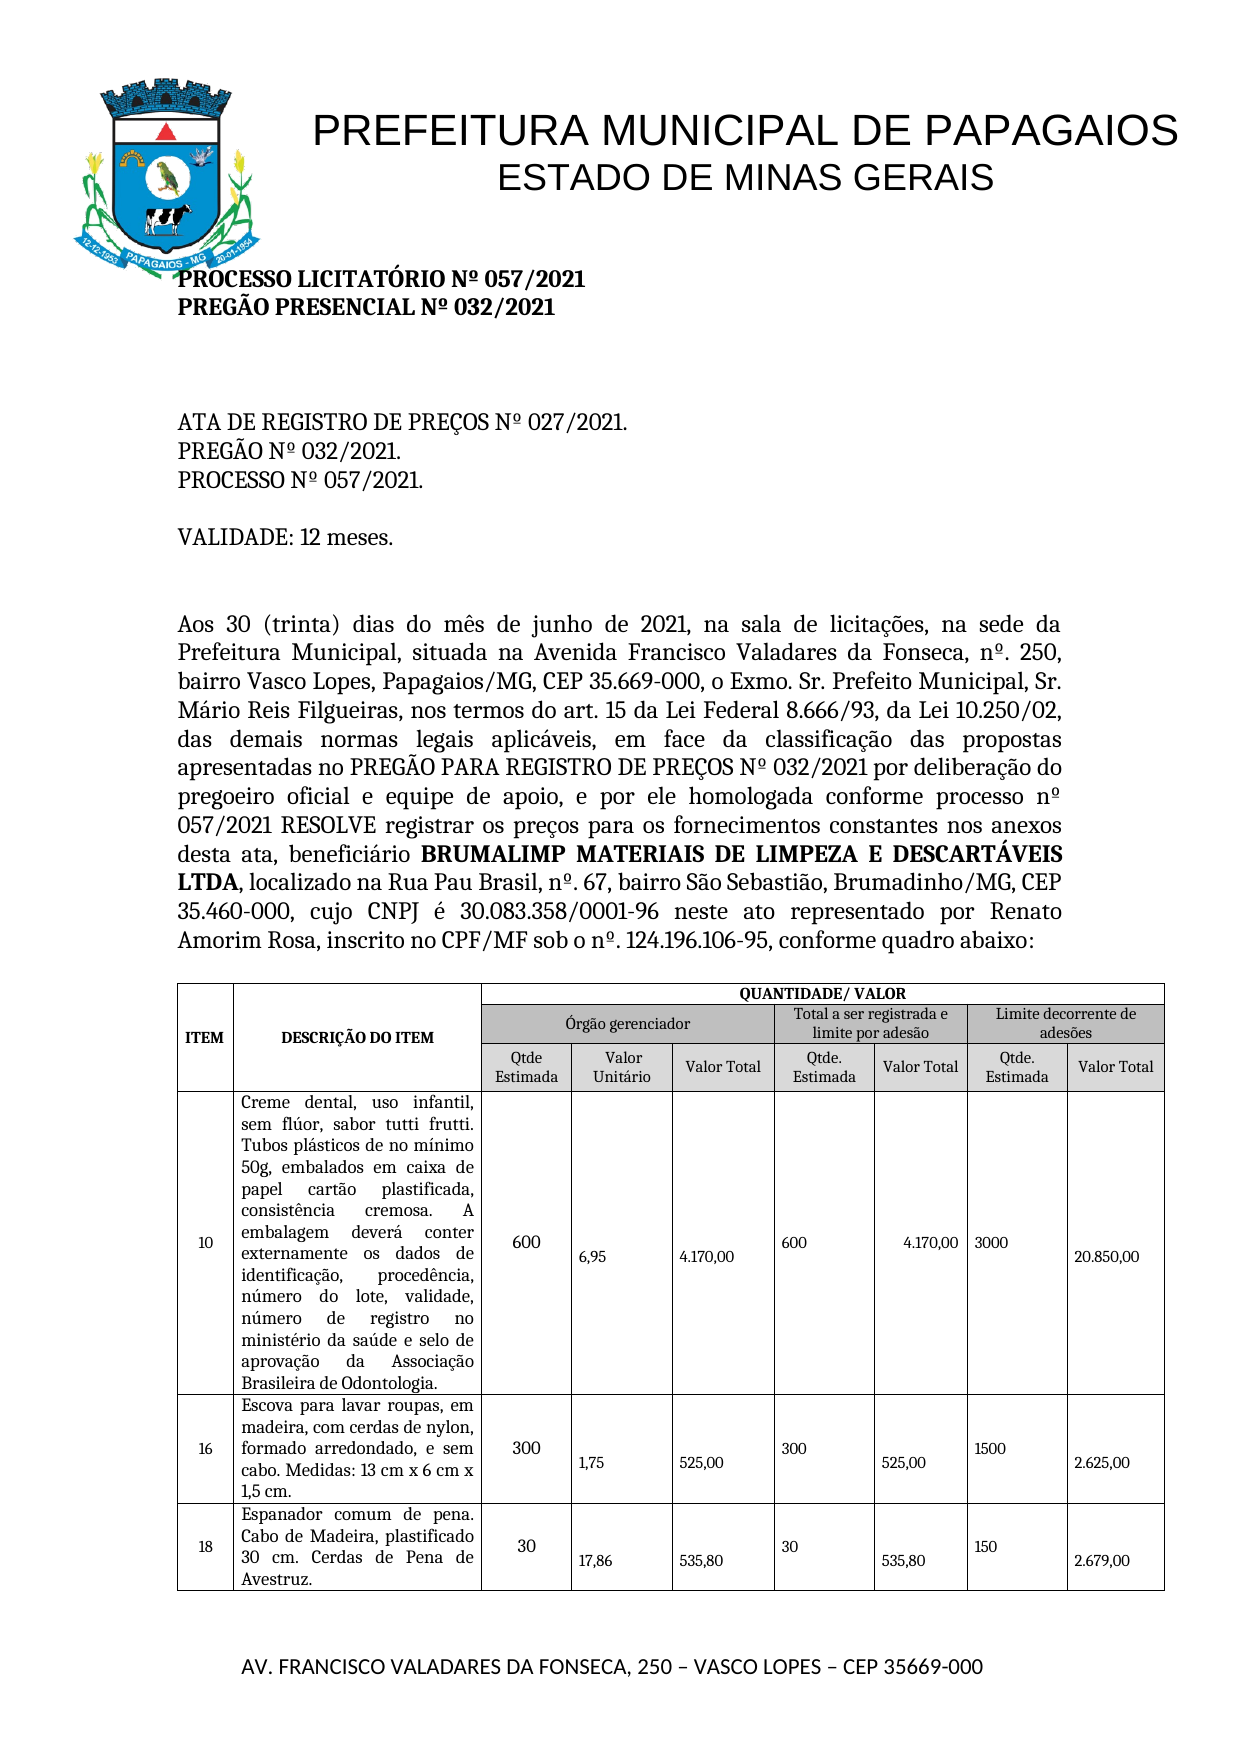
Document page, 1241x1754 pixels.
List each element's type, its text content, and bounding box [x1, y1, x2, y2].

table_header ITEM [178, 984, 233, 1091]
table_cell 1,75 [572, 1395, 672, 1503]
table_cell 6,95 [572, 1092, 672, 1394]
table_header DESCRIÇÃO DO ITEM [234, 984, 481, 1091]
table_cell Qtde Estimada [482, 1044, 571, 1091]
text PREGÃO Nº 032/2021. [177, 437, 1063, 466]
table_cell 535,80 [875, 1504, 967, 1590]
table_cell 4.170,00 [875, 1092, 967, 1394]
table_cell 525,00 [875, 1395, 967, 1503]
text PREGÃO PRESENCIAL Nº 032/2021 [177, 293, 1063, 322]
text PROCESSO LICITATÓRIO Nº 057/2021 [177, 264, 1063, 293]
table_cell 600 [775, 1092, 874, 1394]
picture [191, 255, 205, 263]
table_cell 2.679,00 [1068, 1504, 1164, 1590]
picture [72, 73, 262, 281]
table_cell Creme dental, uso infantil, sem flúor, sabor tutti frutti. Tubos plásticos de no mínimo 50g, embalados em caixa de papel cartão plastificada, consistência cremosa. A embalagem deverá conter externamente os dados de identificação, procedência, número do lote, validade, número de registro no ministério da saúde e selo de aprovação da Associação Brasileira de Odontologia. [234, 1092, 481, 1394]
table_cell Valor Unitário [572, 1044, 672, 1091]
table_cell 150 [968, 1504, 1067, 1590]
table_header QUANTIDADE/ VALOR [482, 984, 1164, 1003]
table_cell 525,00 [673, 1395, 774, 1503]
table_cell 535,80 [673, 1504, 774, 1590]
table_cell Total a ser registrada e limite por adesão [775, 1005, 967, 1043]
table_cell 3000 [968, 1092, 1067, 1394]
table_cell Qtde. Estimada [968, 1044, 1067, 1091]
table_cell 1500 [968, 1395, 1067, 1503]
text Aos 30 (trinta) dias do mês de junho de 2021, na sala de licitações, na sede da Prefeitura Municipal, situada na Avenida Francisco Valadares da Fonseca, nº. 250, bairro Vasco Lopes, Papagaios/MG, CEP 35.669-000, o Exmo. Sr. Prefeito Municipal, Sr. Mário Reis Filgueiras, nos termos do art. 15 da Lei Federal 8.666/93, da Lei 10.250/02, das demais normas legais aplicáveis, em face da classificação das propostas apresentadas no PREGÃO PARA REGISTRO DE PREÇOS Nº 032/2021 por deliberação do pregoeiro oficial e equipe de apoio, e por ele homologada conforme processo nº 057/2021 RESOLVE registrar os preços para os fornecimentos constantes nos anexos desta ata, beneficiário BRUMALIMP MATERIAIS DE LIMPEZA E DESCARTÁVEIS LTDA, localizado na Rua Pau Brasil, nº. 67, bairro São Sebastião, Brumadinho/MG, CEP 35.460-000, cujo CNPJ é 30.083.358/0001-96 neste ato representado por Renato Amorim Rosa, inscrito no CPF/MF sob o nº. 124.196.106-95, conforme quadro abaixo: [177, 609, 1063, 954]
table_cell Valor Total [875, 1044, 967, 1091]
table_cell Limite decorrente de adesões [968, 1005, 1164, 1043]
table_cell Valor Total [673, 1044, 774, 1091]
table_cell 30 [482, 1504, 571, 1590]
table_cell 300 [775, 1395, 874, 1503]
picture [237, 240, 252, 250]
text VALIDADE: 12 meses. [177, 523, 1063, 552]
text PROCESSO Nº 057/2021. [177, 466, 1063, 494]
table_cell 2.625,00 [1068, 1395, 1164, 1503]
table_cell 300 [482, 1395, 571, 1503]
table_cell 17,86 [572, 1504, 672, 1590]
table_cell 16 [178, 1395, 233, 1503]
table_cell 10 [178, 1092, 233, 1394]
table_cell 4.170,00 [673, 1092, 774, 1394]
table_cell 18 [178, 1504, 233, 1590]
text ATA DE REGISTRO DE PREÇOS Nº 027/2021. [177, 408, 1063, 437]
table_cell Qtde. Estimada [775, 1044, 874, 1091]
table_cell 20.850,00 [1068, 1092, 1164, 1394]
table_cell Valor Total [1068, 1044, 1164, 1091]
table_cell 30 [775, 1504, 874, 1590]
table_cell 600 [482, 1092, 571, 1394]
table_cell Órgão gerenciador [482, 1005, 774, 1043]
table_cell Espanador comum de pena. Cabo de Madeira, plastificado 30 cm. Cerdas de Pena de Avestruz. [234, 1504, 481, 1590]
table_cell Escova para lavar roupas, em madeira, com cerdas de nylon, formado arredondado, e sem cabo. Medidas: 13 cm x 6 cm x 1,5 cm. [234, 1395, 481, 1503]
picture [217, 256, 225, 262]
